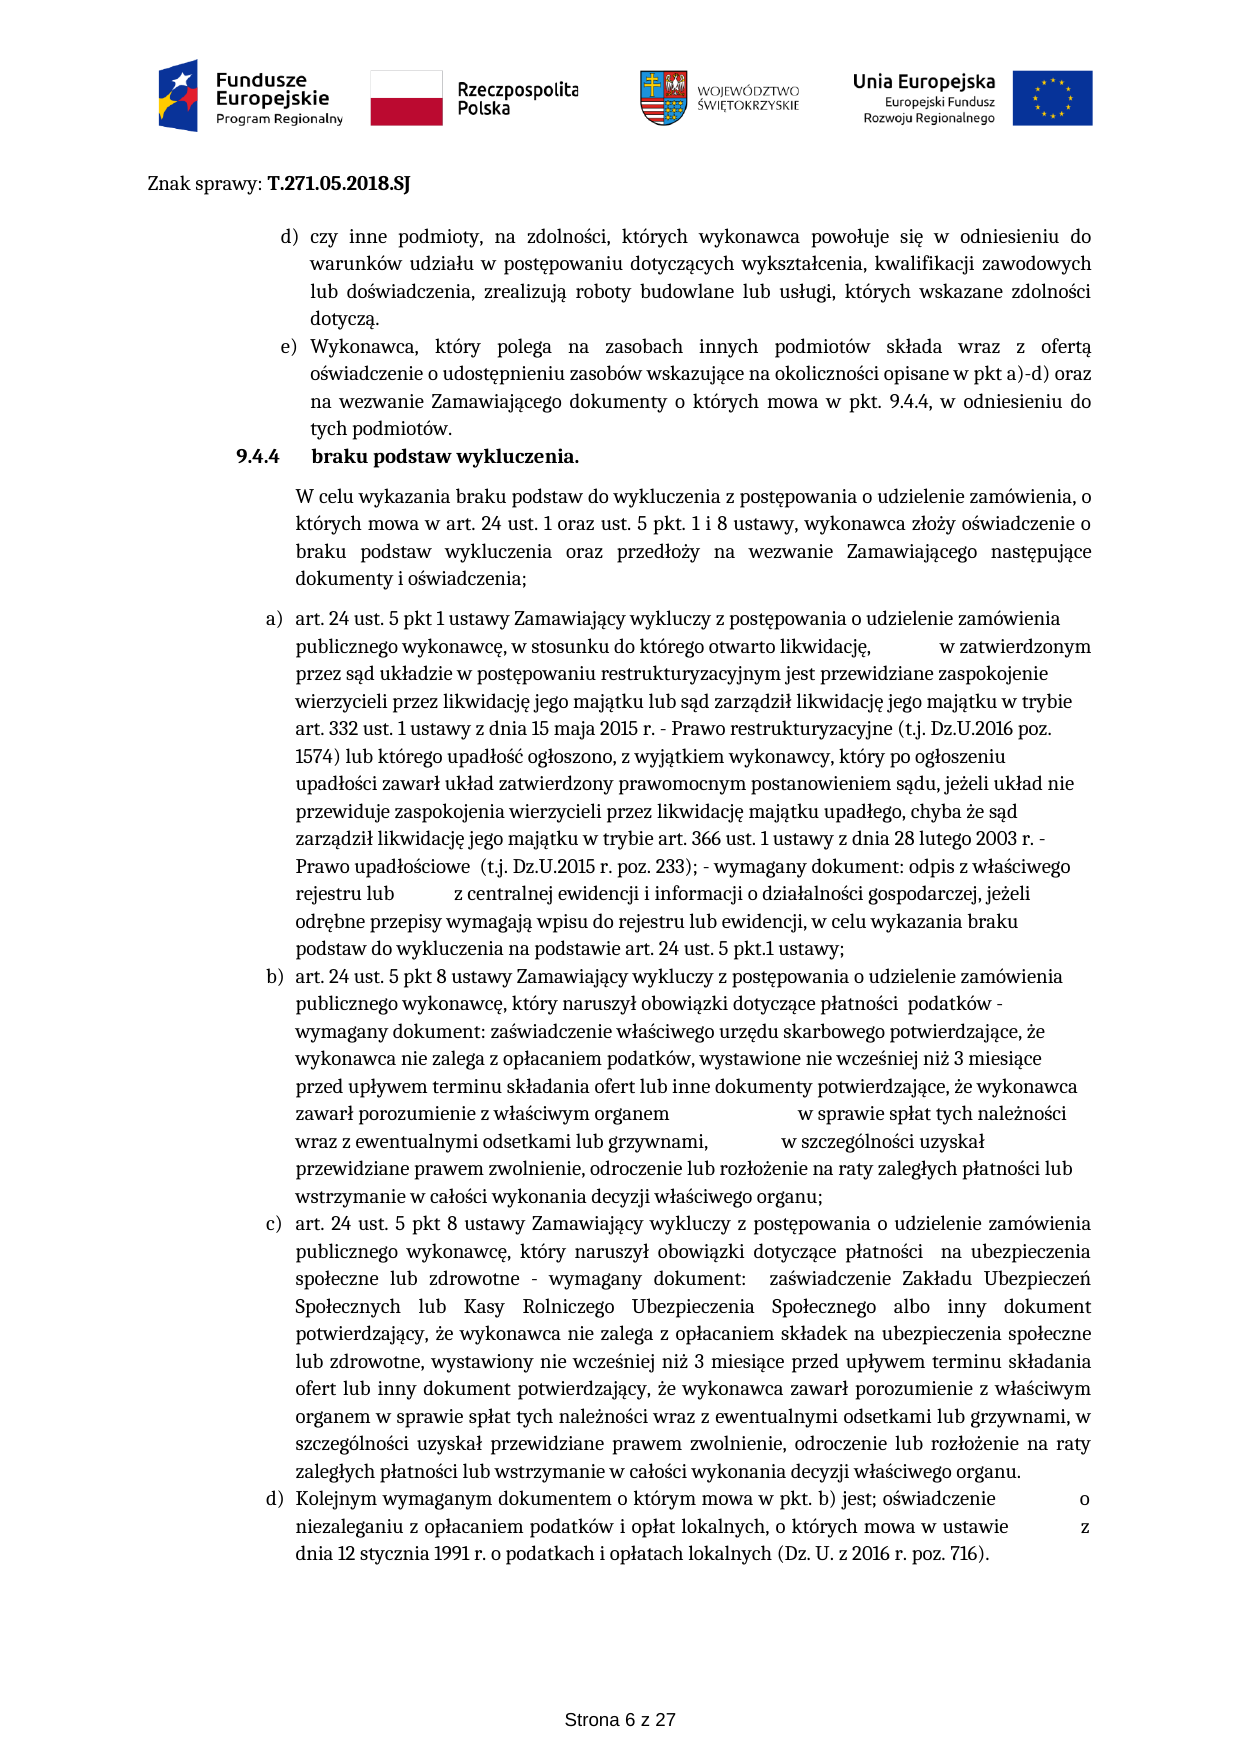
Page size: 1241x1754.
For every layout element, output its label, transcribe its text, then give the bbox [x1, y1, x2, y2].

list art. 24 ust. 5 pkt 1 ustawy Zamawiający wykluczy z postępowania o udzielenie zamówienia publicznego wykonawcę, w stosunku do którego otwarto likwidację, w zatwierdzonym przez sąd układzie w postępowaniu restrukturyzacyjnym jest przewidziane zaspokojenie wierzycieli przez likwidację jego majątku lub sąd zarządził likwidację jego majątku w trybie art. 332 ust. 1 ustawy z dnia 15 maja 2015 r. - Prawo restrukturyzacyjne (t.j. Dz.U.2016 poz. 1574) lub którego upadłość ogłoszono, z wyjątkiem wykonawcy, który po ogłoszeniu upadłości zawarł układ zatwierdzony prawomocnym postanowieniem sądu, jeżeli układ nie przewiduje zaspokojenia wierzycieli przez likwidację majątku upadłego, chyba że sąd zarządził likwidację jego majątku w trybie art. 366 ust. 1 ustawy z dnia 28 lutego 2003 r. - Prawo upadłościowe (t.j. Dz.U.2015 r. poz. 233); - wymagany dokument: odpis z właściwego rejestru lub z centralnej ewidencji i informacji o działalności gospodarczej, jeżeli odrębne przepisy wymagają wpisu do rejestru lub ewidencji, w celu wykazania braku podstaw do wykluczenia na podstawie art. 24 ust. 5 pkt.1 ustawy; [266, 607, 1092, 961]
list Wykonawca, który polega na zasobach innych podmiotów składa wraz z ofertą oświadczenie o udostępnieniu zasobów wskazujące na okoliczności opisane w pkt a)-d) oraz na wezwanie Zamawiającego dokumenty o których mowa w pkt. 9.4.4, w odniesieniu do tych podmiotów. [281, 334, 1092, 441]
picture [370, 59, 579, 132]
list art. 24 ust. 5 pkt 8 ustawy Zamawiający wykluczy z postępowania o udzielenie zamówienia publicznego wykonawcę, który naruszył obowiązki dotyczące płatności podatków - wymagany dokument: zaświadczenie właściwego urzędu skarbowego potwierdzające, że wykonawca nie zalega z opłacaniem podatków, wystawione nie wcześniej niż 3 miesiące przed upływem terminu składania ofert lub inne dokumenty potwierdzające, że wykonawca zawarł porozumienie z właściwym organem w sprawie spłat tych należności wraz z ewentualnymi odsetkami lub grzywnami, w szczególności uzyskał przewidziane prawem zwolnienie, odroczenie lub rozłożenie na raty zaległych płatności lub wstrzymanie w całości wykonania decyzji właściwego organu; [266, 964, 1092, 1208]
picture [854, 59, 1093, 132]
picture [640, 59, 799, 132]
list art. 24 ust. 5 pkt 8 ustawy Zamawiający wykluczy z postępowania o udzielenie zamówienia publicznego wykonawcę, który naruszył obowiązki dotyczące płatności na ubezpieczenia społeczne lub zdrowotne - wymagany dokument: zaświadczenie Zakładu Ubezpieczeń Społecznych lub Kasy Rolniczego Ubezpieczenia Społecznego albo inny dokument potwierdzający, że wykonawca nie zalega z opłacaniem składek na ubezpieczenia społeczne lub zdrowotne, wystawiony nie wcześniej niż 3 miesiące przed upływem terminu składania ofert lub inny dokument potwierdzający, że wykonawca zawarł porozumienie z właściwym organem w sprawie spłat tych należności wraz z ewentualnymi odsetkami lub grzywnami, w szczególności uzyskał przewidziane prawem zwolnienie, odroczenie lub rozłożenie na raty zaległych płatności lub wstrzymanie w całości wykonania decyzji właściwego organu. [266, 1212, 1092, 1483]
list braku podstaw wykluczenia. [236, 444, 1092, 468]
list czy inne podmioty, na zdolności, których wykonawca powołuje się w odniesieniu do warunków udziału w postępowaniu dotyczących wykształcenia, kwalifikacji zawodowych lub doświadczenia, zrealizują roboty budowlane lub usługi, których wskazane zdolności dotyczą. [281, 224, 1092, 331]
picture [158, 59, 343, 132]
text W celu wykazania braku podstaw do wykluczenia z postępowania o udzielenie zamówienia, o których mowa w art. 24 ust. 1 oraz ust. 5 pkt. 1 i 8 ustawy, wykonawca złoży oświadczenie o braku podstaw wykluczenia oraz przedłoży na wezwanie Zamawiającego następujące dokumenty i oświadczenia; [295, 484, 1092, 591]
list Kolejnym wymaganym dokumentem o którym mowa w pkt. b) jest; oświadczenie o niezaleganiu z opłacaniem podatków i opłat lokalnych, o których mowa w ustawie z dnia 12 stycznia 1991 r. o podatkach i opłatach lokalnych (Dz. U. z 2016 r. poz. 716). [266, 1487, 1092, 1566]
